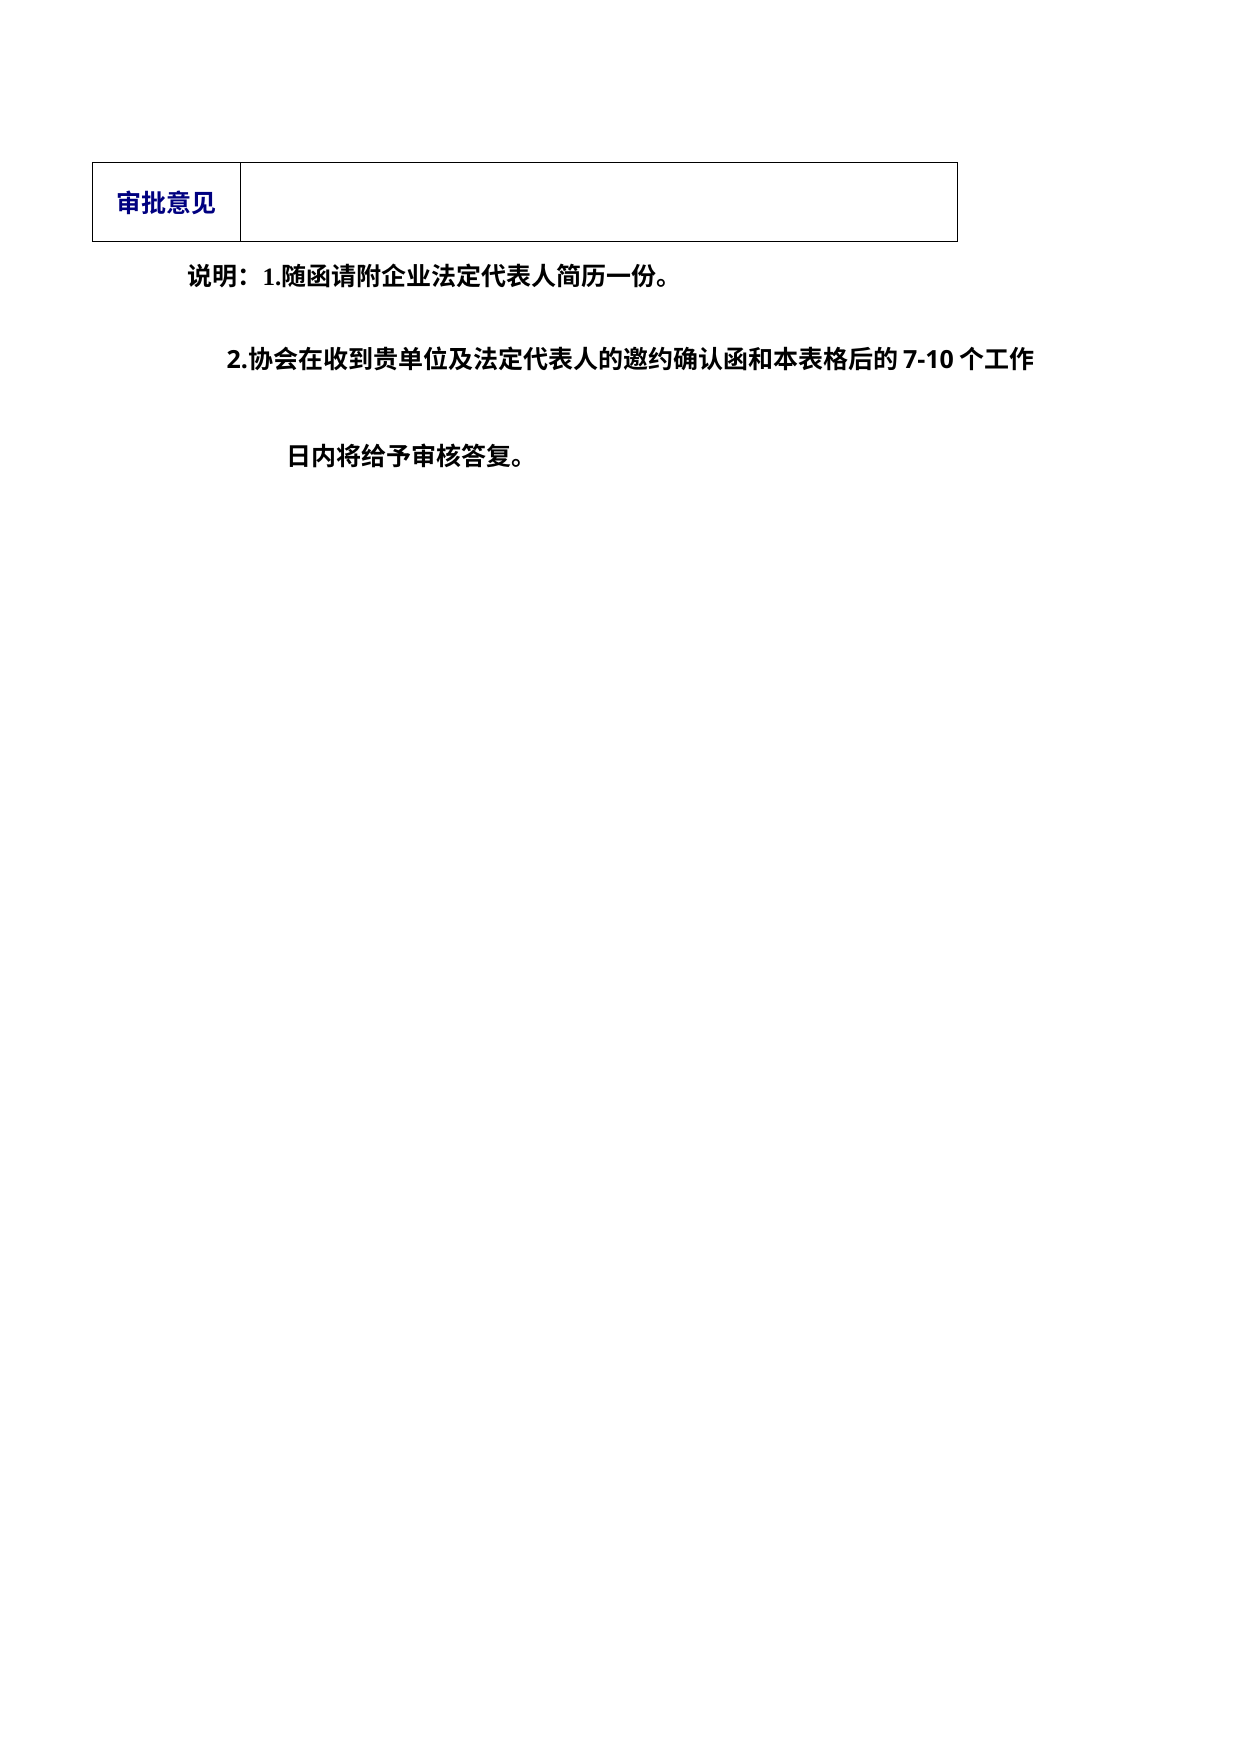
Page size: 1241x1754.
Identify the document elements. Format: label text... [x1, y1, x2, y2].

text 说明：1.随函请附企业法定代表人简历一份。 [187, 242, 1053, 307]
text 2.协会在收到贵单位及法定代表人的邀约确认函和本表格后的7-10个工作日内将给予审核答复。 [187, 325, 1053, 487]
table_cell 审批意见 [93, 163, 240, 241]
table_cell [241, 163, 957, 241]
